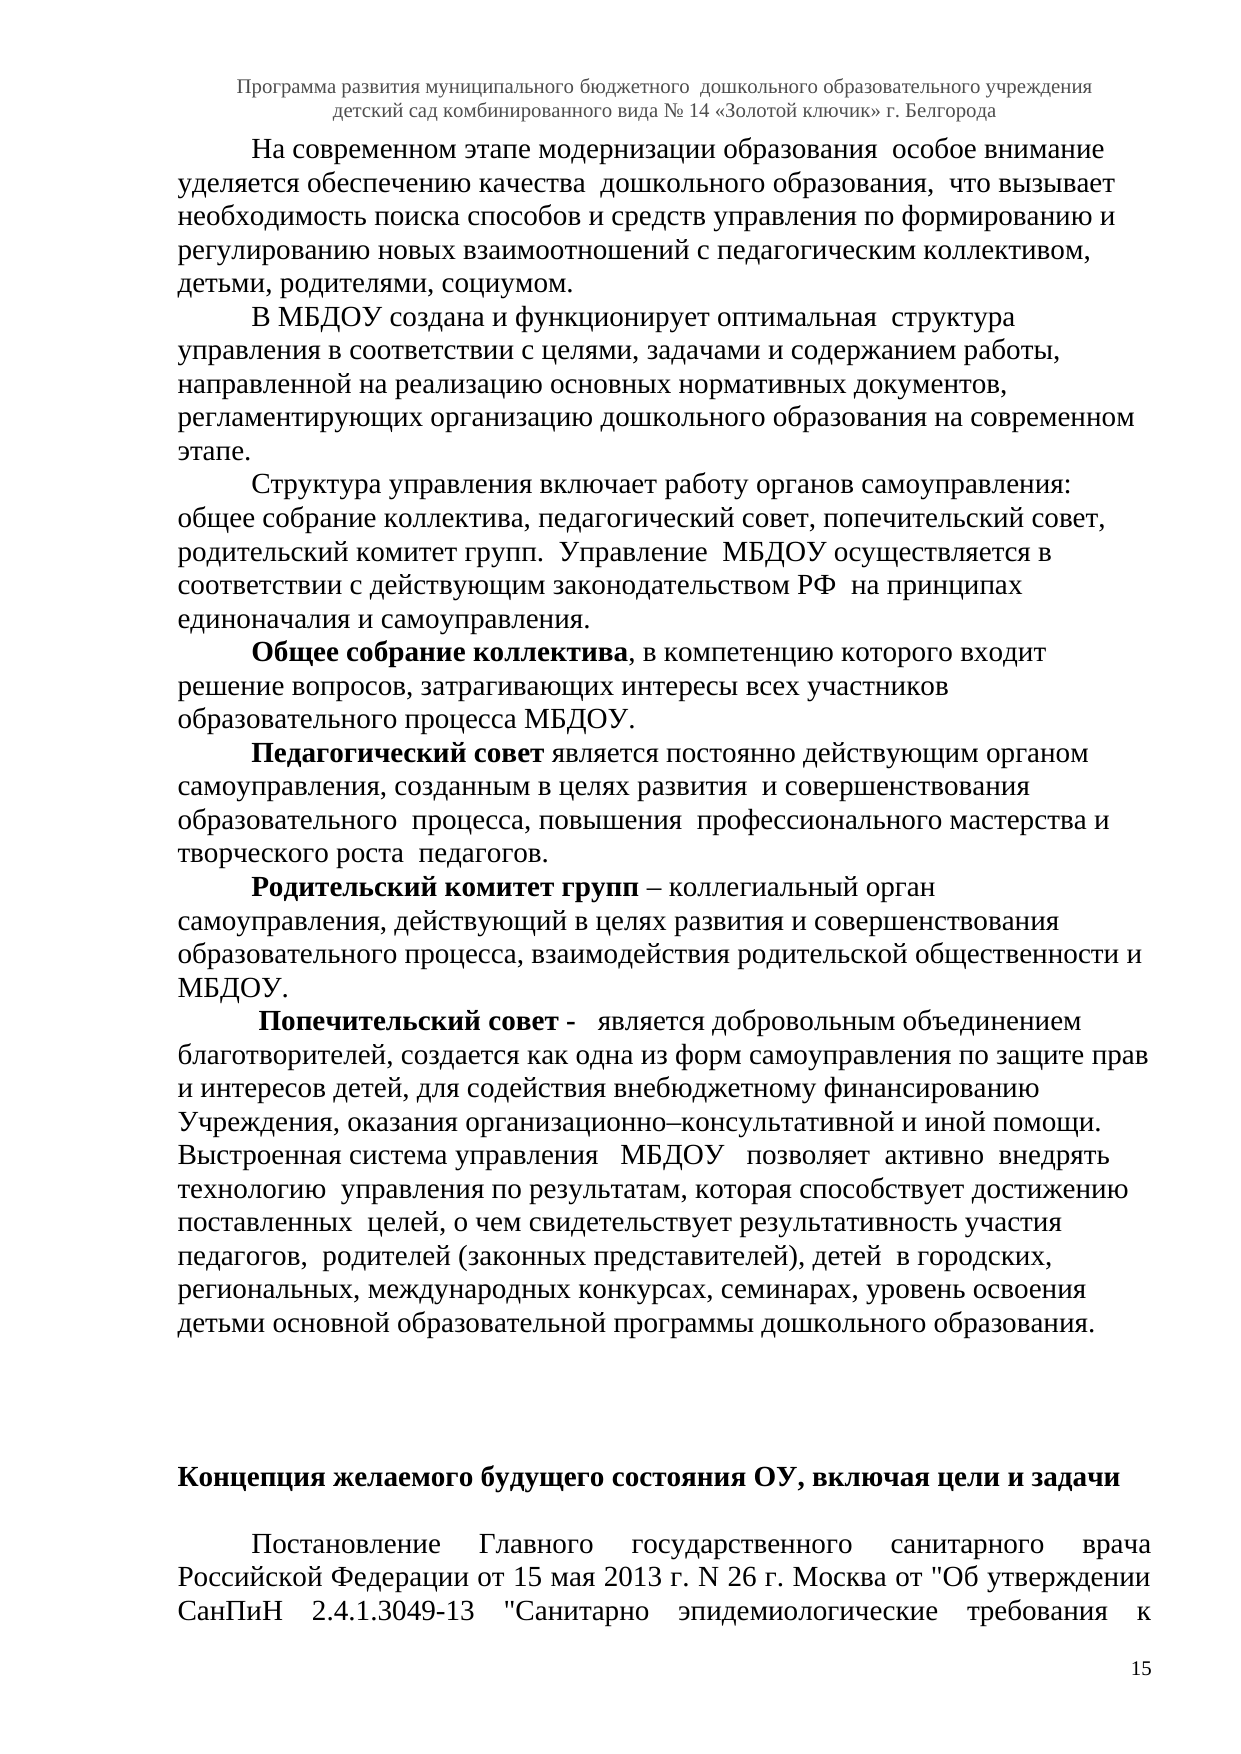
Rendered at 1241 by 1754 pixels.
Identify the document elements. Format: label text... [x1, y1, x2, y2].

text В МБДОУ создана и функционирует оптимальная структура управления в соответствии с целями, задачами и содержанием работы, направленной на реализацию основных нормативных документов, регламентирующих организацию дошкольного образования на современном этапе. [177, 299, 1152, 467]
text Концепция желаемого будущего состояния ОУ, включая цели и задачи [177, 1459, 1152, 1492]
text Педагогический совет является постоянно действующим органом самоуправления, созданным в целях развития и совершенствования образовательного процесса, повышения профессионального мастерства и творческого роста педагогов. [177, 735, 1152, 869]
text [177, 1526, 1152, 1627]
text Попечительский совет - является добровольным объединением благотворителей, создается как одна из форм самоуправления по защите прав и интересов детей, для содействия внебюджетному финансированию Учреждения, оказания организационно–консультативной и иной помощи. Выстроенная система управления МБДОУ позволяет активно внедрять технологию управления по результатам, которая способствует достижению поставленных целей, о чем свидетельствует результативность участия педагогов, родителей (законных представителей), детей в городских, региональных, международных конкурсах, семинарах, уровень освоения детьми основной образовательной программы дошкольного образования. [177, 1003, 1152, 1339]
text Родительский комитет групп – коллегиальный орган самоуправления, действующий в целях развития и совершенствования образовательного процесса, взаимодействия родительской общественности и МБДОУ. [177, 869, 1152, 1003]
text Общее собрание коллектива, в компетенцию которого входит решение вопросов, затрагивающих интересы всех участников образовательного процесса МБДОУ. [177, 634, 1152, 735]
text На современном этапе модернизации образования особое внимание уделяется обеспечению качества дошкольного образования, что вызывает необходимость поиска способов и средств управления по формированию и регулированию новых взаимоотношений с педагогическим коллективом, детьми, родителями, социумом. [177, 131, 1152, 299]
text Структура управления включает работу органов самоуправления: общее собрание коллектива, педагогический совет, попечительский совет, родительский комитет групп. Управление МБДОУ осуществляется в соответствии с действующим законодательством РФ на принципах единоначалия и самоуправления. [177, 467, 1152, 634]
